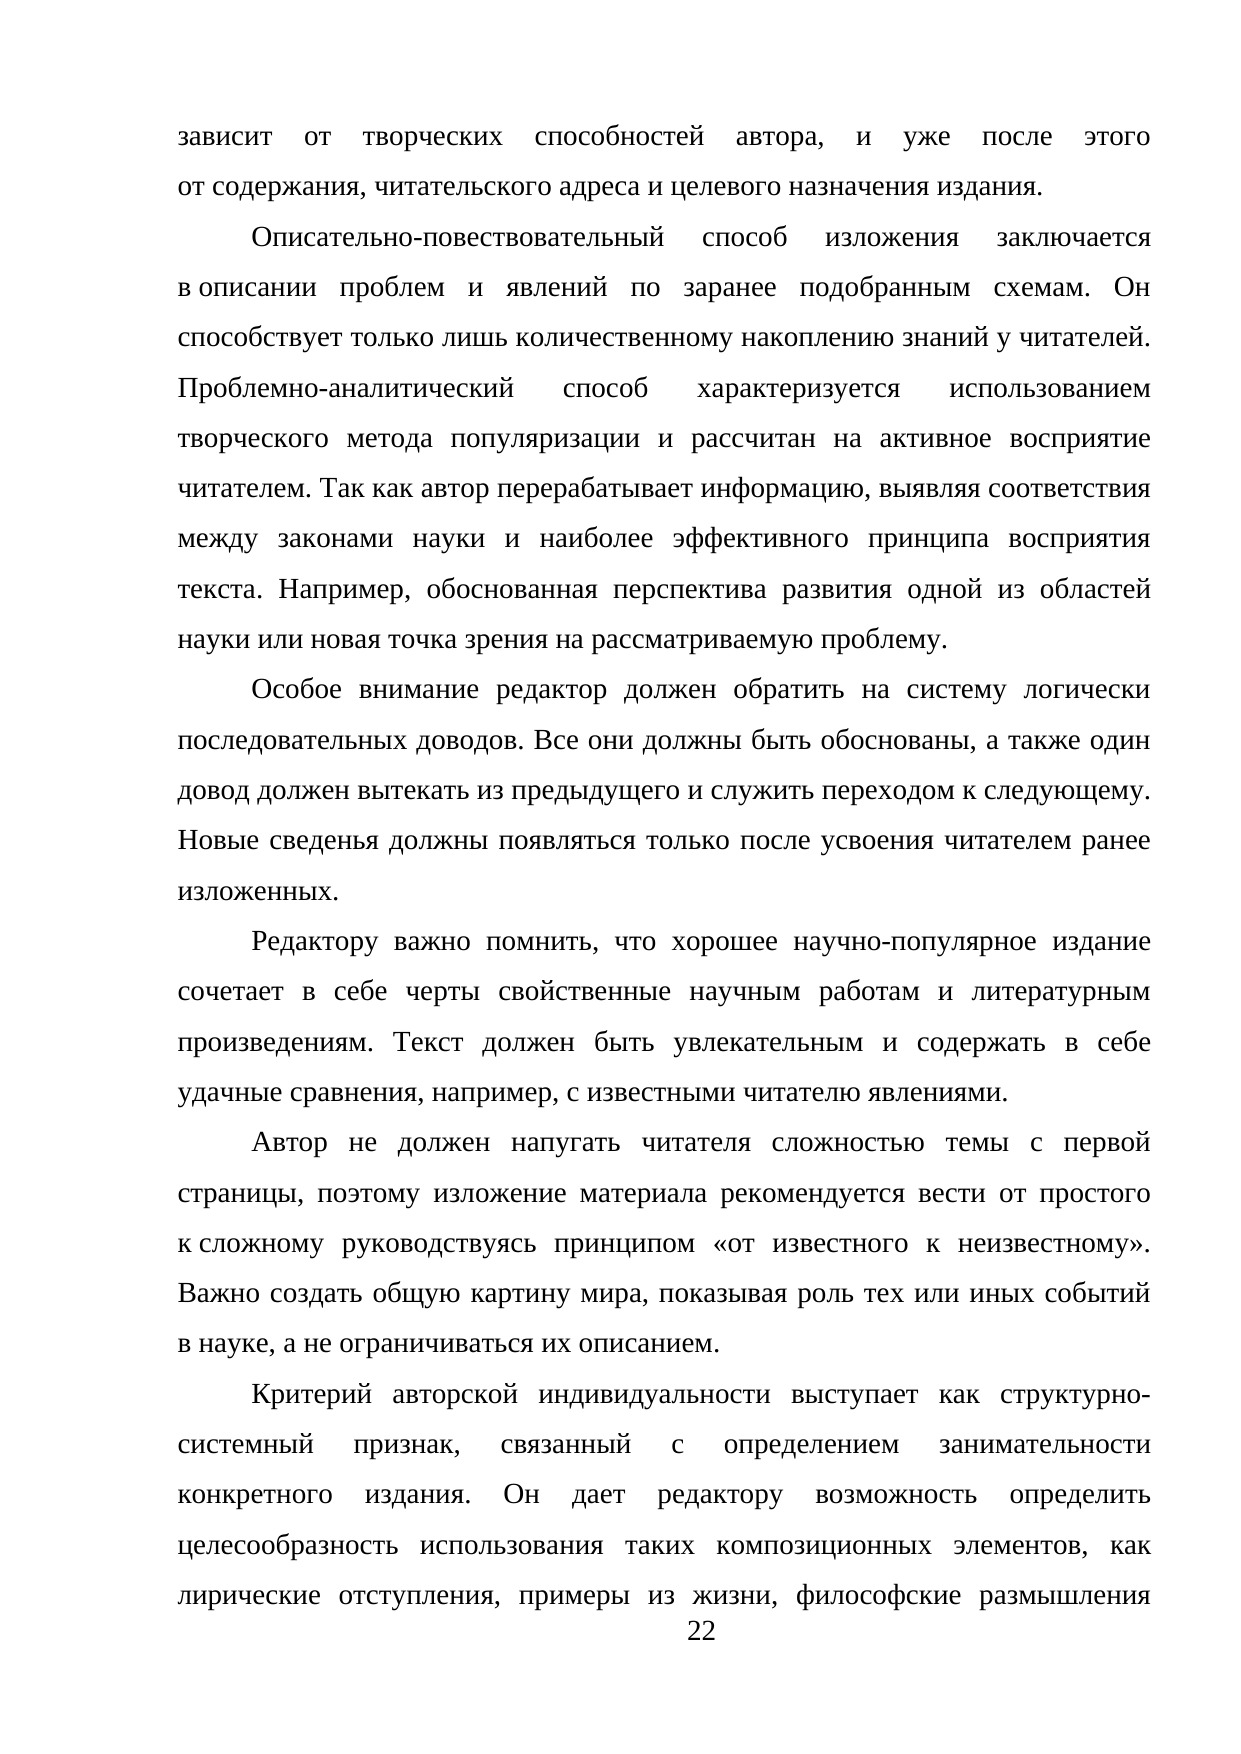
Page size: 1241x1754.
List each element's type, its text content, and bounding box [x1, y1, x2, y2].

text Редактору важно помнить, что хорошее научно-популярное издание сочетает в себе черты свойственные научным работам и литературным произведениям. Текст должен быть увлекательным и содержать в себе удачные сравнения, например, с известными читателю явлениями. [177, 923, 1152, 1108]
text Описательно-повествовательный способ изложения заключается в описании проблем и явлений по заранее подобранным схемам. Он способствует только лишь количественному накоплению знаний у читателей. Проблемно-аналитический способ характеризуется использованием творческого метода популяризации и рассчитан на активное восприятие читателем. Так как автор перерабатывает информацию, выявляя соответствия между законами науки и наиболее эффективного принципа восприятия текста. Например, обоснованная перспектива развития одной из областей науки или новая точка зрения на рассматриваемую проблему. [177, 219, 1152, 655]
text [177, 1376, 1152, 1611]
text Автор не должен напугать читателя сложностью темы с первой страницы, поэтому изложение материала рекомендуется вести от простого к сложному руководствуясь принципом «от известного к неизвестному». Важно создать общую картину мира, показывая роль тех или иных событий в науке, а не ограничиваться их описанием. [177, 1124, 1152, 1359]
text Особое внимание редактор должен обратить на систему логически последовательных доводов. Все они должны быть обоснованы, а также один довод должен вытекать из предыдущего и служить переходом к следующему. Новые сведенья должны появляться только после усвоения читателем ранее изложенных. [177, 672, 1152, 906]
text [177, 118, 1152, 202]
